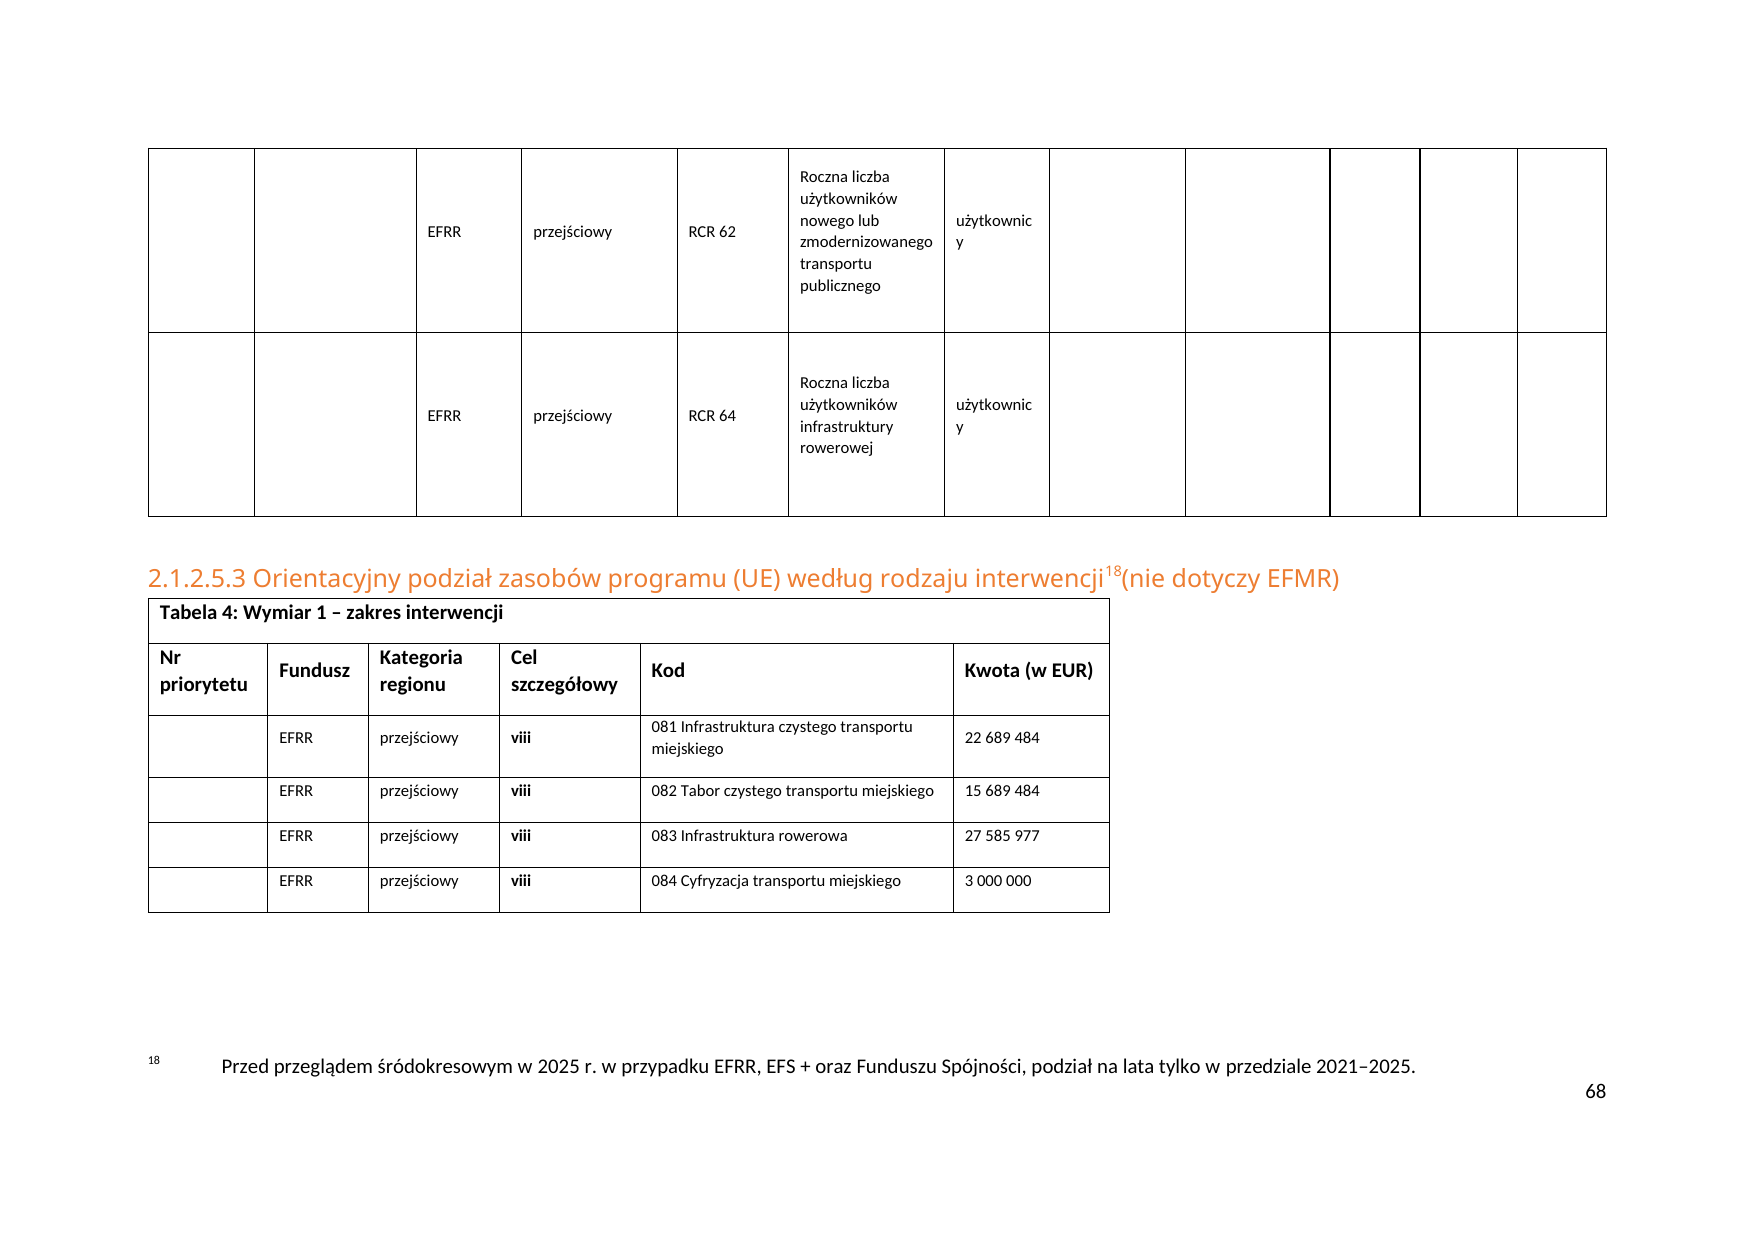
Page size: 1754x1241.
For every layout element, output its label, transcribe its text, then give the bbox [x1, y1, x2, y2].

table_cell viii [500, 868, 640, 912]
table_cell 15 689 484 [954, 778, 1109, 822]
table_cell Roczna liczba użytkowników nowego lub zmodernizowanego transportu publicznego [789, 149, 944, 332]
table_cell 084 Cyfryzacja transportu miejskiego [641, 868, 953, 912]
table_cell użytkownicy [945, 149, 1049, 332]
table_cell [1050, 149, 1185, 332]
table_cell EFRR [417, 333, 521, 516]
table_cell viii [500, 823, 640, 867]
table_cell [255, 149, 416, 332]
table_cell Nr priorytetu [149, 644, 267, 715]
table_cell [1518, 333, 1606, 516]
table_cell Kwota (w EUR) [954, 644, 1109, 715]
table_cell przejściowy [369, 868, 499, 912]
table_cell [149, 333, 254, 516]
table_cell viii [500, 716, 640, 777]
table_cell EFRR [268, 823, 368, 867]
table_cell 22 689 484 [954, 716, 1109, 777]
table_cell EFRR [268, 716, 368, 777]
table_cell przejściowy [369, 823, 499, 867]
table_cell [1331, 149, 1419, 332]
table_cell przejściowy [522, 149, 677, 332]
table_cell [149, 716, 267, 777]
table_cell RCR 64 [678, 333, 788, 516]
table_header Tabela 4: Wymiar 1 – zakres interwencji [149, 599, 1109, 643]
table_cell 27 585 977 [954, 823, 1109, 867]
table_cell 082 Tabor czystego transportu miejskiego [641, 778, 953, 822]
table_cell Kod [641, 644, 953, 715]
table_cell 3 000 000 [954, 868, 1109, 912]
table_cell viii [500, 778, 640, 822]
table_cell [1050, 333, 1185, 516]
table_cell przejściowy [369, 778, 499, 822]
table_cell [1186, 333, 1329, 516]
table_cell [1421, 333, 1517, 516]
table_cell [149, 778, 267, 822]
table_cell 081 Infrastruktura czystego transportu miejskiego [641, 716, 953, 777]
table_cell [1518, 149, 1606, 332]
table_cell [1331, 333, 1419, 516]
table_cell Roczna liczba użytkowników infrastruktury rowerowej [789, 333, 944, 516]
table_cell RCR 62 [678, 149, 788, 332]
table_cell Kategoria regionu [369, 644, 499, 715]
table_cell Fundusz [268, 644, 368, 715]
table_cell EFRR [268, 778, 368, 822]
table_cell EFRR [417, 149, 521, 332]
table_cell Cel szczegółowy [500, 644, 640, 715]
table_cell 083 Infrastruktura rowerowa [641, 823, 953, 867]
table_cell EFRR [268, 868, 368, 912]
table_cell [149, 868, 267, 912]
table_cell przejściowy [369, 716, 499, 777]
subtitle 2.1.2.5.3 Orientacyjny podział zasobów programu (UE) według rodzaju interwencji(nie dotyczy EFMR) [148, 561, 1606, 595]
table_cell [1186, 149, 1329, 332]
table_cell przejściowy [522, 333, 677, 516]
table_cell [255, 333, 416, 516]
table_cell [149, 823, 267, 867]
table_cell [1421, 149, 1517, 332]
table_cell [149, 149, 254, 332]
table_cell użytkownicy [945, 333, 1049, 516]
